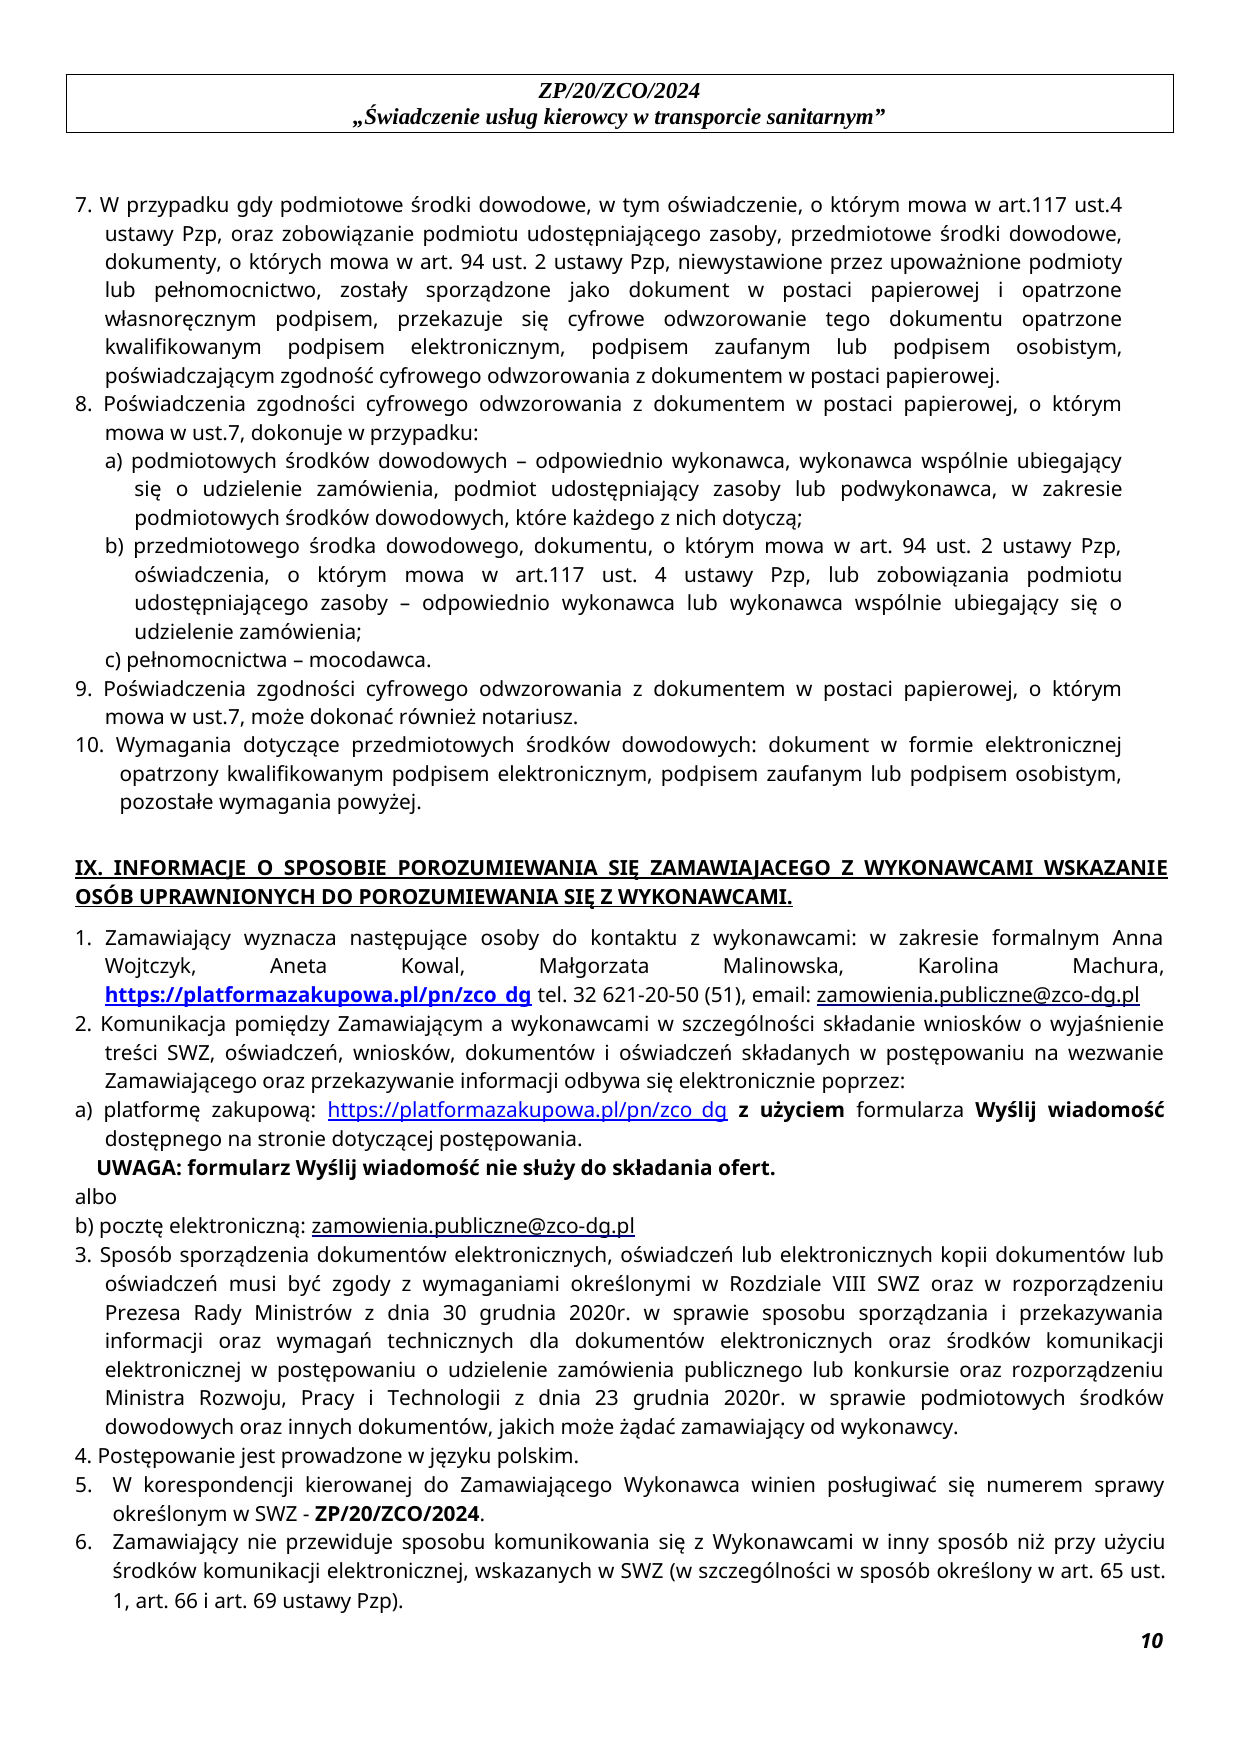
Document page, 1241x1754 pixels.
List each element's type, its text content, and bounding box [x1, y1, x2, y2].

text c) pełnomocnictwa – mocodawca. [104, 645, 1123, 674]
text b) pocztę elektroniczną: zamowienia.publiczne@zco-dg.pl [74, 1211, 1165, 1240]
text 7. W przypadku gdy podmiotowe środki dowodowe, w tym oświadczenie, o którym mowa w art.117 ust.4 ustawy Pzp, oraz zobowiązanie podmiotu udostępniającego zasoby, przedmiotowe środki dowodowe, dokumenty, o których mowa w art. 94 ust. 2 ustawy Pzp, niewystawione przez upoważnione podmioty lub pełnomocnictwo, zostały sporządzone jako dokument w postaci papierowej i opatrzone własnoręcznym podpisem, przekazuje się cyfrowe odwzorowanie tego dokumentu opatrzone kwalifikowanym podpisem elektronicznym, podpisem zaufanym lub podpisem osobistym, poświadczającym zgodność cyfrowego odwzorowania z dokumentem w postaci papierowej. [75, 190, 1123, 389]
text 3. Sposób sporządzenia dokumentów elektronicznych, oświadczeń lub elektronicznych kopii dokumentów lub oświadczeń musi być zgody z wymaganiami określonymi w Rozdziale VIII SWZ oraz w rozporządzeniu Prezesa Rady Ministrów z dnia 30 grudnia 2020r. w sprawie sposobu sporządzania i przekazywania informacji oraz wymagań technicznych dla dokumentów elektronicznych oraz środków komunikacji elektronicznej w postępowaniu o udzielenie zamówienia publicznego lub konkursie oraz rozporządzeniu Ministra Rozwoju, Pracy i Technologii z dnia 23 grudnia 2020r. w sprawie podmiotowych środków dowodowych oraz innych dokumentów, jakich może żądać zamawiający od wykonawcy. [74, 1240, 1165, 1441]
subtitle IX. INFORMACJE O SPOSOBIE POROZUMIEWANIA SIĘ ZAMAWIAJACEGO Z WYKONAWCAMI WSKAZANIE OSÓB UPRAWNIONYCH DO POROZUMIEWANIA SIĘ Z WYKONAWCAMI. [75, 879, 1168, 910]
text albo [74, 1182, 1165, 1211]
subtitle IX. INFORMACJE O SPOSOBIE POROZUMIEWANIA SIĘ ZAMAWIAJACEGO Z WYKONAWCAMI WSKAZANIE OSÓB UPRAWNIONYCH DO POROZUMIEWANIA SIĘ Z WYKONAWCAMI. [75, 853, 1168, 877]
text 8. Poświadczenia zgodności cyfrowego odwzorowania z dokumentem w postaci papierowej, o którym mowa w ust.7, dokonuje w przypadku: [75, 389, 1123, 446]
text 1. Zamawiający wyznacza następujące osoby do kontaktu z wykonawcami: w zakresie formalnym Anna Wojtczyk, Aneta Kowal, Małgorzata Malinowska, Karolina Machura, https://platformazakupowa.pl/pn/zco_dg tel. 32 621-20-50 (51), email: zamowienia.publiczne@zco-dg.pl [74, 923, 1165, 1008]
text a) platformę zakupową: https://platformazakupowa.pl/pn/zco_dg z użyciem formularza Wyślij wiadomość dostępnego na stronie dotyczącej postępowania. [74, 1095, 1165, 1152]
text UWAGA: formularz Wyślij wiadomość nie służy do składania ofert. [74, 1153, 1165, 1182]
text b) przedmiotowego środka dowodowego, dokumentu, o którym mowa w art. 94 ust. 2 ustawy Pzp, oświadczenia, o którym mowa w art.117 ust. 4 ustawy Pzp, lub zobowiązania podmiotu udostępniającego zasoby – odpowiednio wykonawca lub wykonawca wspólnie ubiegający się o udzielenie zamówienia; [104, 531, 1123, 645]
text 2. Komunikacja pomiędzy Zamawiającym a wykonawcami w szczególności składanie wniosków o wyjaśnienie treści SWZ, oświadczeń, wniosków, dokumentów i oświadczeń składanych w postępowaniu na wezwanie Zamawiającego oraz przekazywanie informacji odbywa się elektronicznie poprzez: [74, 1009, 1165, 1095]
text 4. Postępowanie jest prowadzone w języku polskim. [74, 1441, 1165, 1470]
list Zamawiający nie przewiduje sposobu komunikowania się z Wykonawcami w inny sposób niż przy użyciu środków komunikacji elektronicznej, wskazanych w SWZ (w szczególności w sposób określony w art. 65 ust. 1, art. 66 i art. 69 ustawy Pzp). [75, 1527, 1168, 1614]
text 10. Wymagania dotyczące przedmiotowych środków dowodowych: dokument w formie elektronicznej opatrzony kwalifikowanym podpisem elektronicznym, podpisem zaufanym lub podpisem osobistym, pozostałe wymagania powyżej. [75, 731, 1123, 816]
text 9. Poświadczenia zgodności cyfrowego odwzorowania z dokumentem w postaci papierowej, o którym mowa w ust.7, może dokonać również notariusz. [75, 674, 1123, 731]
text a) podmiotowych środków dowodowych – odpowiednio wykonawca, wykonawca wspólnie ubiegający się o udzielenie zamówienia, podmiot udostępniający zasoby lub podwykonawca, w zakresie podmiotowych środków dowodowych, które każdego z nich dotyczą; [104, 446, 1123, 531]
list W korespondencji kierowanej do Zamawiającego Wykonawca winien posługiwać się numerem sprawy określonym w SWZ - ZP/20/ZCO/2024. [75, 1470, 1165, 1527]
